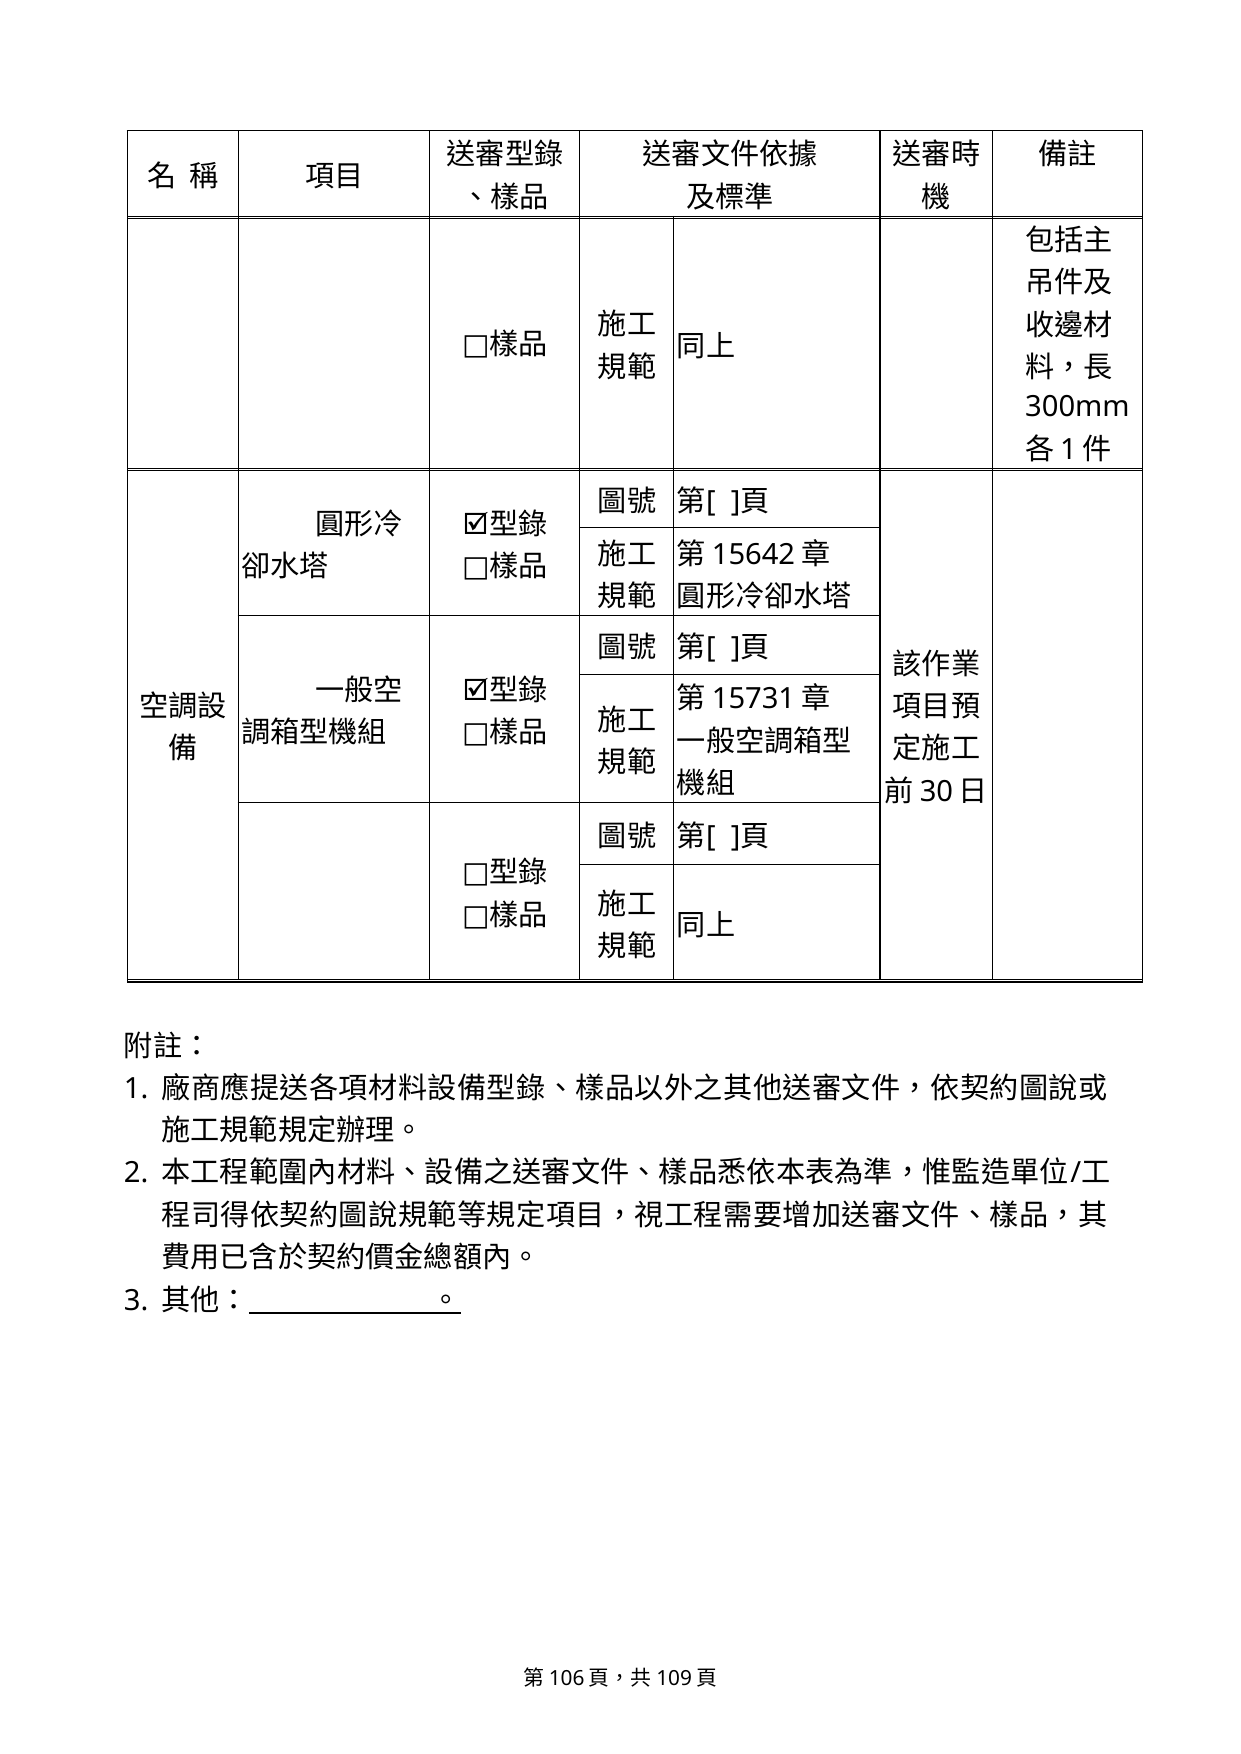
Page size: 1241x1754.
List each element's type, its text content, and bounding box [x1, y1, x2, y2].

list 本工程範圍內材料、設備之送審文件、樣品悉依本表為準，惟監造單位/工程司得依契約圖說規範等規定項目，視工程需要增加送審文件、樣品，其費用已含於契約價金總額內。 [124, 1149, 1110, 1276]
table_cell 第[ ]頁 [674, 471, 879, 527]
table_cell [993, 471, 1142, 979]
table_cell 第[ ]頁 [674, 616, 879, 674]
text 附註： [124, 1022, 1110, 1064]
table_cell 一般空調箱型機組 [239, 616, 429, 802]
table_cell 施工 規範 [580, 865, 673, 979]
table_cell 同上 [674, 865, 879, 979]
table_cell 型錄 □樣品 [430, 471, 579, 615]
table_cell 施工 規範 [580, 219, 673, 468]
table_cell 施工 規範 [580, 675, 673, 802]
table_cell 圓形冷卻水塔 [239, 471, 429, 615]
table_cell □型錄 □樣品 [430, 803, 579, 979]
table_cell 第[ ]頁 [674, 803, 879, 864]
table_header 送審型錄 、樣品 [430, 131, 579, 216]
table_cell 圖號 [580, 803, 673, 864]
table_header 名 稱 [128, 131, 238, 216]
list 其他： 。 [124, 1276, 1110, 1318]
table_cell 空調設備 [128, 471, 238, 979]
table_header 送審文件依據 及標準 [580, 131, 879, 216]
table_cell 同上 [674, 219, 879, 468]
table_cell 第15642章 圓形冷卻水塔 [674, 528, 879, 615]
table_cell 該作業項目預定施工前30日 [881, 471, 992, 979]
list 廠商應提送各項材料設備型錄、樣品以外之其他送審文件，依契約圖說或施工規範規定辦理。 [124, 1064, 1110, 1149]
table_header 送審時機 [881, 131, 992, 216]
table_cell 型錄 □樣品 [430, 616, 579, 802]
table_header 項目 [239, 131, 429, 216]
table_cell 圖號 [580, 616, 673, 674]
table_cell □型錄 □樣品 [430, 219, 579, 468]
table_header 備註 [993, 131, 1142, 216]
table_cell 施工 規範 [580, 528, 673, 615]
table_cell 圖號 [580, 471, 673, 527]
table_cell 第15731章 一般空調箱型機組 [674, 675, 879, 802]
table_cell [239, 219, 429, 468]
table_cell [239, 803, 429, 979]
